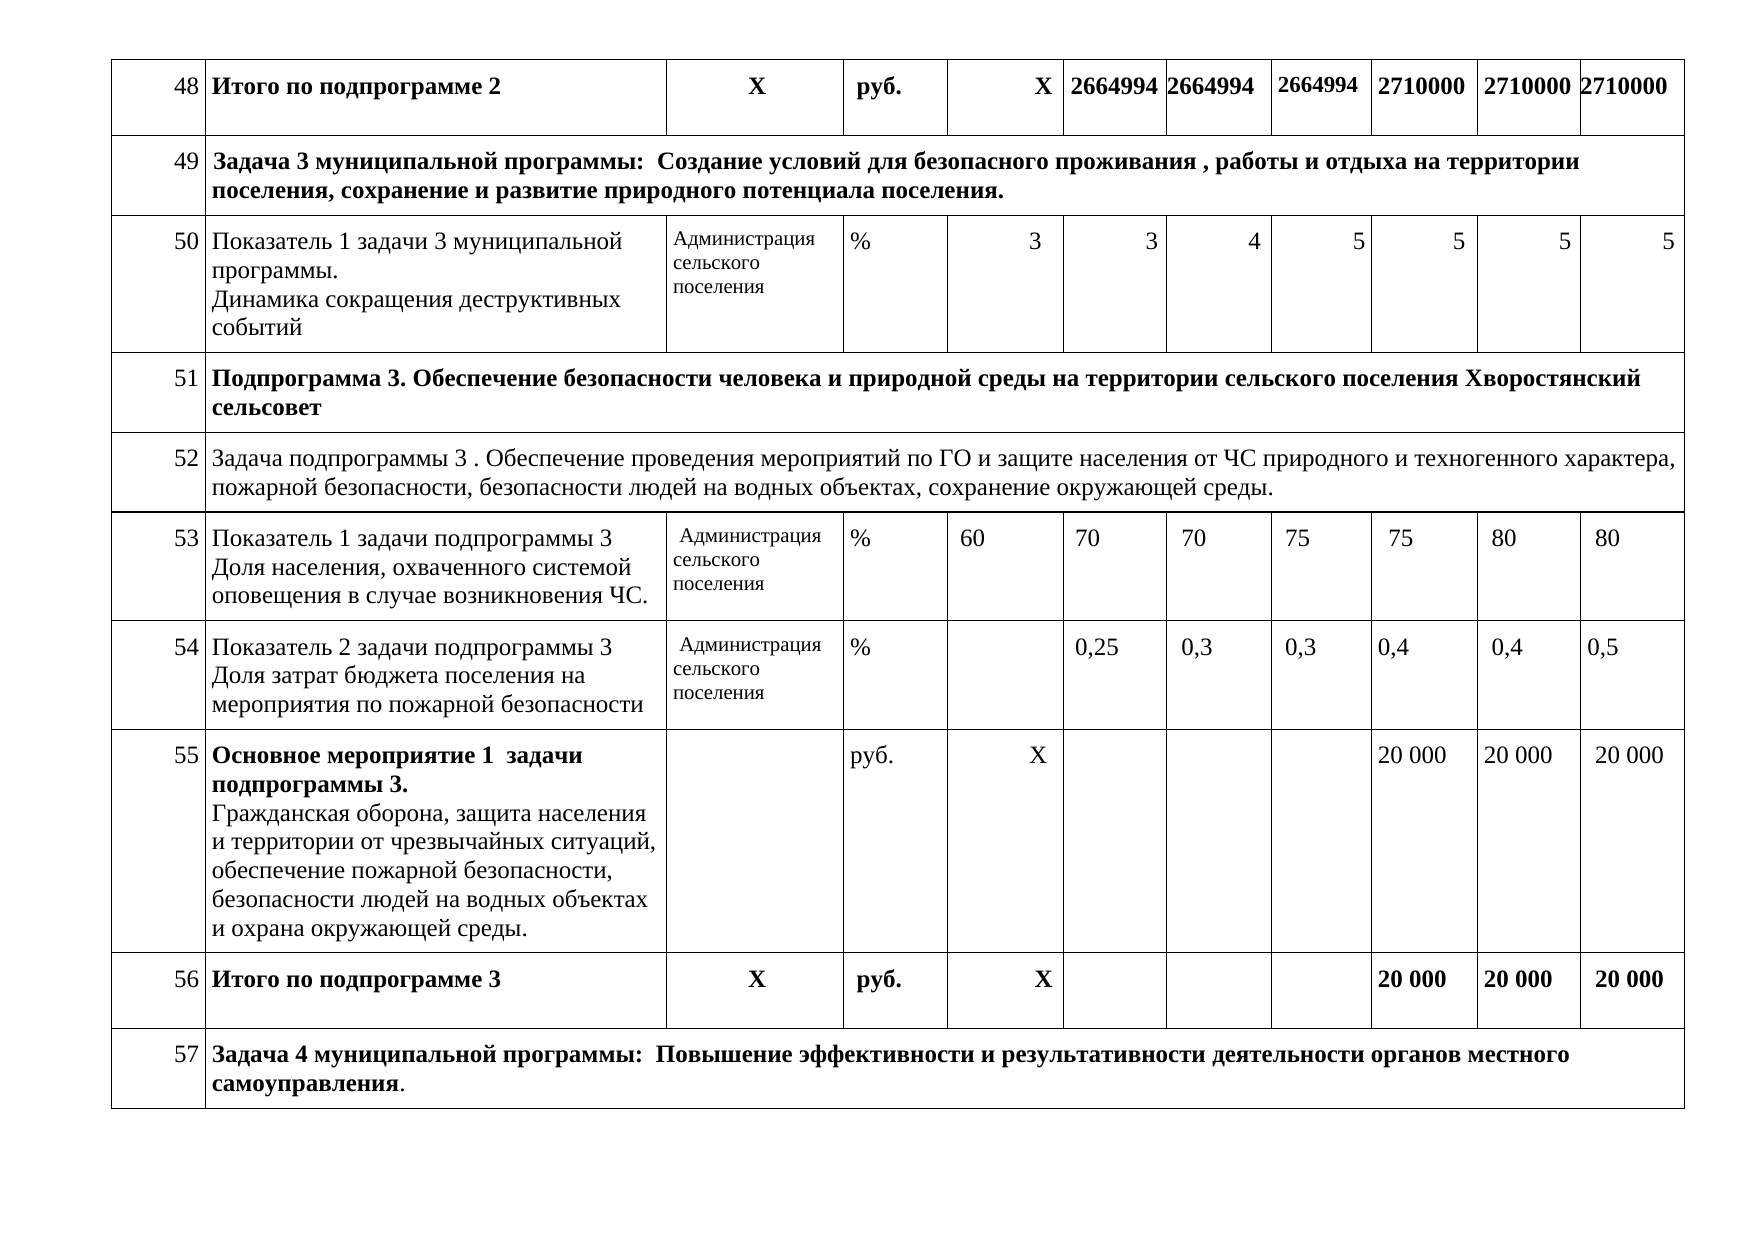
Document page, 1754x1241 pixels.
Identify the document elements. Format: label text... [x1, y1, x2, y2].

table_cell 50 [112, 216, 205, 352]
table_cell Администрация сельского поселения [667, 513, 843, 620]
table_cell Х [948, 953, 1063, 1028]
table_cell [1167, 953, 1271, 1028]
table_cell 0,3 [1167, 621, 1271, 728]
table_cell [667, 730, 843, 952]
table_cell [1064, 730, 1166, 952]
table_cell 52 [112, 433, 205, 511]
table_cell Подпрограмма 3. Обеспечение безопасности человека и природной среды на территории сельского поселения Хворостянский сельсовет [206, 353, 1684, 432]
table_cell 20 000 [1581, 730, 1684, 952]
table_cell 2664994 [1167, 60, 1271, 135]
table_cell 51 [112, 353, 205, 432]
table_cell [1167, 730, 1271, 952]
table_cell Показатель 1 задачи 3 муниципальной программы. Динамика сокращения деструктивных событий [206, 216, 666, 352]
table_cell руб. [844, 953, 947, 1028]
table_cell 5 [1372, 216, 1477, 352]
table_cell Задача 4 муниципальной программы: Повышение эффективности и результативности деятельности органов местного самоуправления. [206, 1029, 1684, 1108]
table_cell 80 [1478, 513, 1580, 620]
table_cell Администрация сельского поселения [667, 621, 843, 728]
table_cell 2664994 [1272, 60, 1371, 135]
table_cell % [844, 513, 947, 620]
table_cell 0,4 [1478, 621, 1580, 728]
table_cell 75 [1372, 513, 1477, 620]
table_cell [1272, 953, 1371, 1028]
table_cell 20 000 [1372, 730, 1477, 952]
table_cell 70 [1167, 513, 1271, 620]
table_cell 49 [112, 136, 205, 214]
table_cell Задача 3 муниципальной программы: Создание условий для безопасного проживания , работы и отдыха на территории поселения, сохранение и развитие природного потенциала поселения. [206, 136, 1684, 214]
table_cell 55 [112, 730, 205, 952]
table_cell Х [948, 60, 1063, 135]
table_cell % [844, 216, 947, 352]
table_cell 0,3 [1272, 621, 1371, 728]
table_cell 2710000 [1372, 60, 1477, 135]
table_cell Х [948, 730, 1063, 952]
table_cell 2710000 [1478, 60, 1580, 135]
table_cell Х [667, 953, 843, 1028]
table_cell Х [667, 60, 843, 135]
table_cell Итого по подпрограмме 2 [206, 60, 666, 135]
table_cell 20 000 [1478, 953, 1580, 1028]
table_cell руб. [844, 730, 947, 952]
table_cell 3 [1064, 216, 1166, 352]
table_cell 70 [1064, 513, 1166, 620]
table_cell % [844, 621, 947, 728]
table_cell 20 000 [1581, 953, 1684, 1028]
table_cell 80 [1581, 513, 1684, 620]
table_cell 75 [1272, 513, 1371, 620]
table_cell 20 000 [1372, 953, 1477, 1028]
table_cell 2710000 [1581, 60, 1684, 135]
table_cell Показатель 2 задачи подпрограммы 3 Доля затрат бюджета поселения на мероприятия по пожарной безопасности [206, 621, 666, 728]
table_cell 0,5 [1581, 621, 1684, 728]
table_cell 3 [948, 216, 1063, 352]
table_cell 0,4 [1372, 621, 1477, 728]
table_cell 5 [1581, 216, 1684, 352]
table_cell Показатель 1 задачи подпрограммы 3 Доля населения, охваченного системой оповещения в случае возникновения ЧС. [206, 513, 666, 620]
table_cell 48 [112, 60, 205, 135]
table_cell [1272, 730, 1371, 952]
table_cell 53 [112, 513, 205, 620]
table_cell 20 000 [1478, 730, 1580, 952]
table_cell 2664994 [1064, 60, 1166, 135]
table_cell Администрация сельского поселения [667, 216, 843, 352]
table_cell 5 [1478, 216, 1580, 352]
table_cell Основное мероприятие 1 задачи подпрограммы 3. Гражданская оборона, защита населения и территории от чрезвычайных ситуаций, обеспечение пожарной безопасности, безопасности людей на водных объектах и охрана окружающей среды. [206, 730, 666, 952]
table_cell руб. [844, 60, 947, 135]
table_cell [1064, 953, 1166, 1028]
table_cell 4 [1167, 216, 1271, 352]
table_cell 0,25 [1064, 621, 1166, 728]
table_cell Задача подпрограммы 3 . Обеспечение проведения мероприятий по ГО и защите населения от ЧС природного и техногенного характера, пожарной безопасности, безопасности людей на водных объектах, сохранение окружающей среды. [206, 433, 1684, 511]
table_cell 54 [112, 621, 205, 728]
table_cell 5 [1272, 216, 1371, 352]
table_cell [948, 621, 1063, 728]
table_cell 60 [948, 513, 1063, 620]
table_cell 57 [112, 1029, 205, 1108]
table_cell 56 [112, 953, 205, 1028]
table_cell Итого по подпрограмме 3 [206, 953, 666, 1028]
